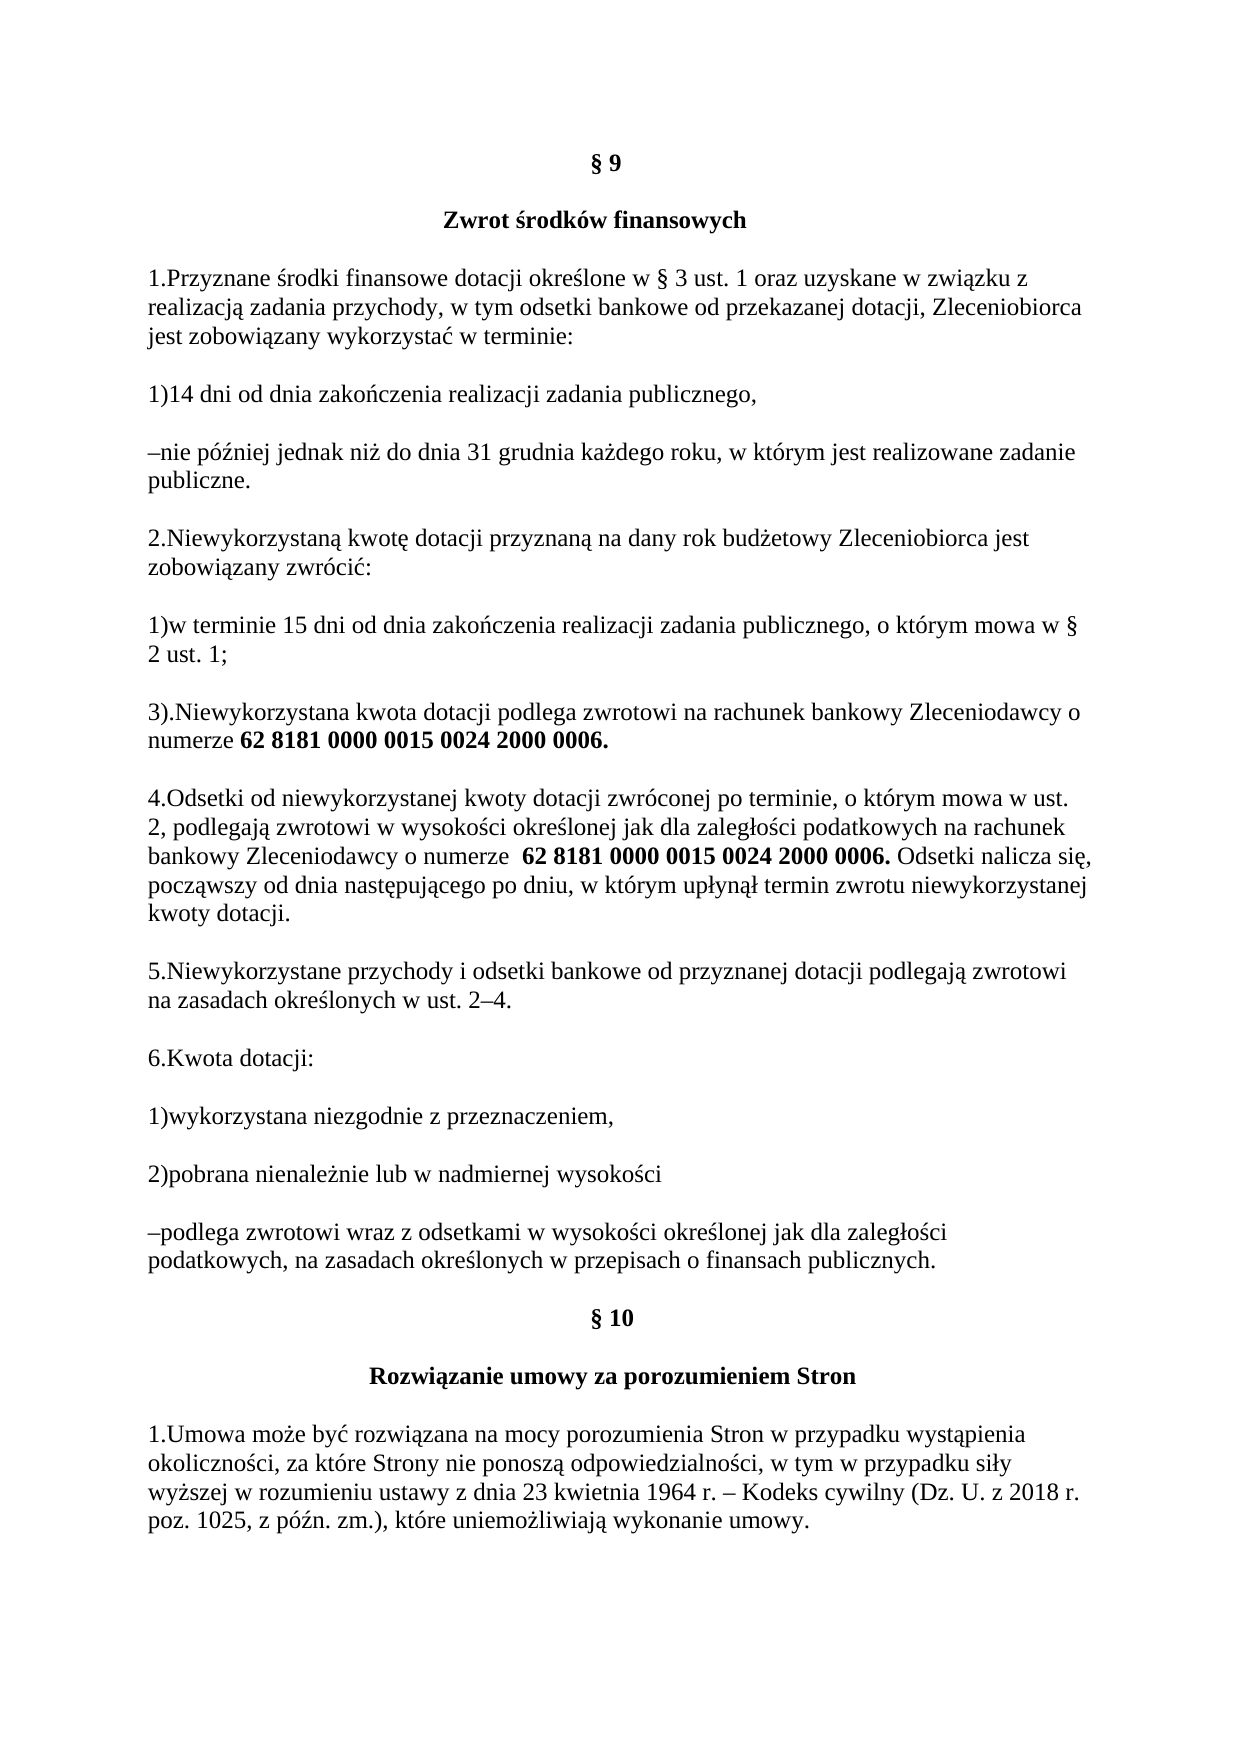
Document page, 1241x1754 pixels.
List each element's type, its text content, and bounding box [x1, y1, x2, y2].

text –nie później jednak niż do dnia 31 grudnia każdego roku, w którym jest realizowane zadanie publiczne. [148, 437, 1093, 494]
text 5.Niewykorzystane przychody i odsetki bankowe od przyznanej dotacji podlegają zwrotowi na zasadach określonych w ust. 2–4. [148, 956, 1093, 1014]
text 2)pobrana nienależnie lub w nadmiernej wysokości [148, 1159, 1093, 1188]
text Rozwiązanie umowy za porozumieniem Stron [295, 1361, 1093, 1390]
text 4.Odsetki od niewykorzystanej kwoty dotacji zwróconej po terminie, o którym mowa w ust. 2, podlegają zwrotowi w wysokości określonej jak dla zaległości podatkowych na rachunek bankowy Zleceniodawcy o numerze 62 8181 0000 0015 0024 2000 0006. Odsetki nalicza się, począwszy od dnia następującego po dniu, w którym upłynął termin zwrotu niewykorzystanej kwoty dotacji. [148, 783, 1093, 927]
text 3).Niewykorzystana kwota dotacji podlega zwrotowi na rachunek bankowy Zleceniodawcy o numerze 62 8181 0000 0015 0024 2000 0006. [148, 697, 1093, 754]
text Zwrot środków finansowych [369, 206, 1093, 234]
text 2.Niewykorzystaną kwotę dotacji przyznaną na dany rok budżetowy Zleceniobiorca jest zobowiązany zwrócić: [148, 523, 1093, 581]
text –podlega zwrotowi wraz z odsetkami w wysokości określonej jak dla zaległości podatkowych, na zasadach określonych w przepisach o finansach publicznych. [148, 1217, 1093, 1274]
text 6.Kwota dotacji: [148, 1043, 1093, 1072]
text 1)w terminie 15 dni od dnia zakończenia realizacji zadania publicznego, o którym mowa w § 2 ust. 1; [148, 610, 1093, 668]
text § 9 [516, 148, 1093, 176]
text § 10 [516, 1303, 1093, 1332]
text 1.Umowa może być rozwiązana na mocy porozumienia Stron w przypadku wystąpienia okoliczności, za które Strony nie ponoszą odpowiedzialności, w tym w przypadku siły wyższej w rozumieniu ustawy z dnia 23 kwietnia 1964 r. – Kodeks cywilny (Dz. U. z 2018 r. poz. 1025, z późn. zm.), które uniemożliwiają wykonanie umowy. [148, 1419, 1093, 1534]
text 1)wykorzystana niezgodnie z przeznaczeniem, [148, 1101, 1093, 1130]
text 1)14 dni od dnia zakończenia realizacji zadania publicznego, [148, 379, 1093, 408]
text 1.Przyznane środki finansowe dotacji określone w § 3 ust. 1 oraz uzyskane w związku z realizacją zadania przychody, w tym odsetki bankowe od przekazanej dotacji, Zleceniobiorca jest zobowiązany wykorzystać w terminie: [148, 263, 1093, 350]
